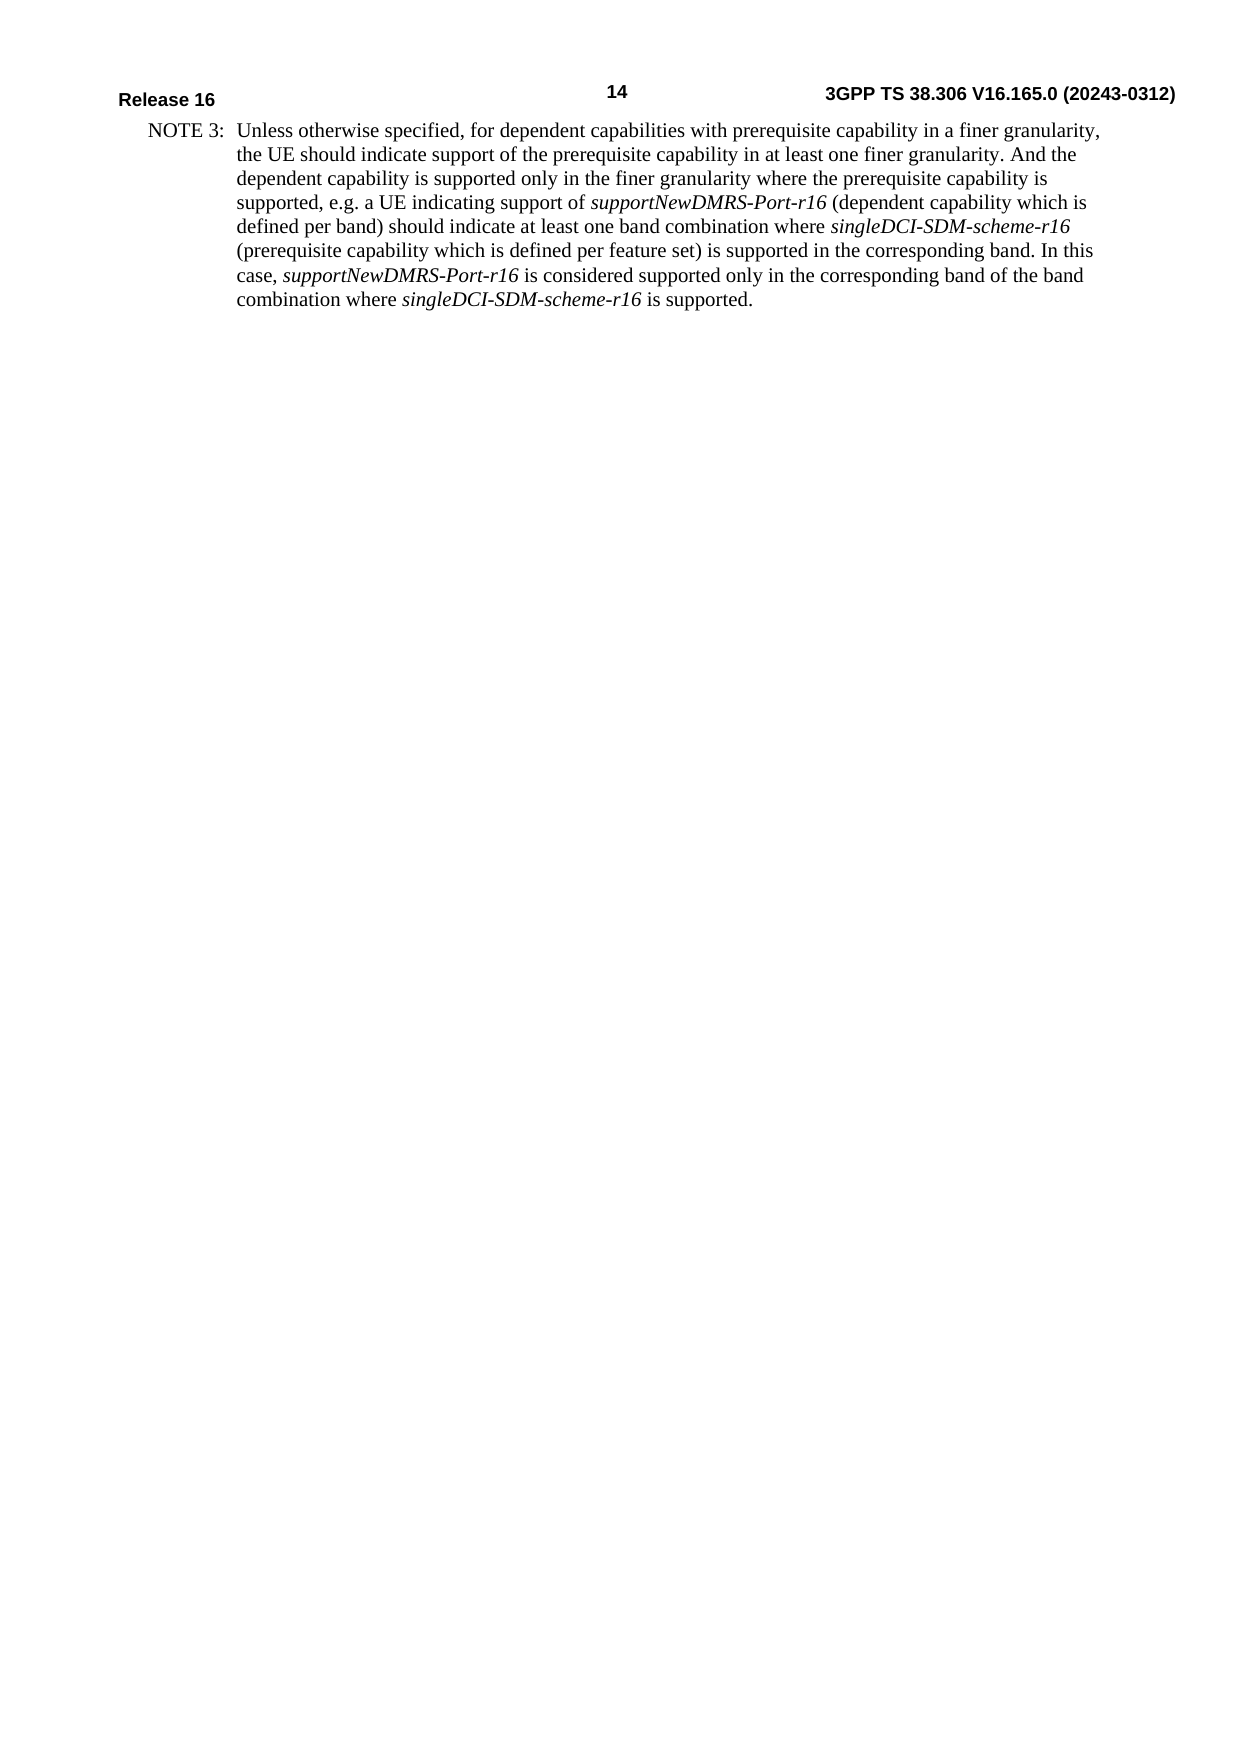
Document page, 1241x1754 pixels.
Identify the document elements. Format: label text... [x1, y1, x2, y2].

text NOTE 3: Unless otherwise specified, for dependent capabilities with prerequisite capability in a finer granularity, the UE should indicate support of the prerequisite capability in at least one finer granularity. And the dependent capability is supported only in the finer granularity where the prerequisite capability is supported, e.g. a UE indicating support of supportNewDMRS-Port-r16 (dependent capability which is defined per band) should indicate at least one band combination where singleDCI-SDM-scheme-r16 (prerequisite capability which is defined per feature set) is supported in the corresponding band. In this case, supportNewDMRS-Port-r16 is considered supported only in the corresponding band of the band combination where singleDCI-SDM-scheme-r16 is supported. [148, 118, 1122, 311]
